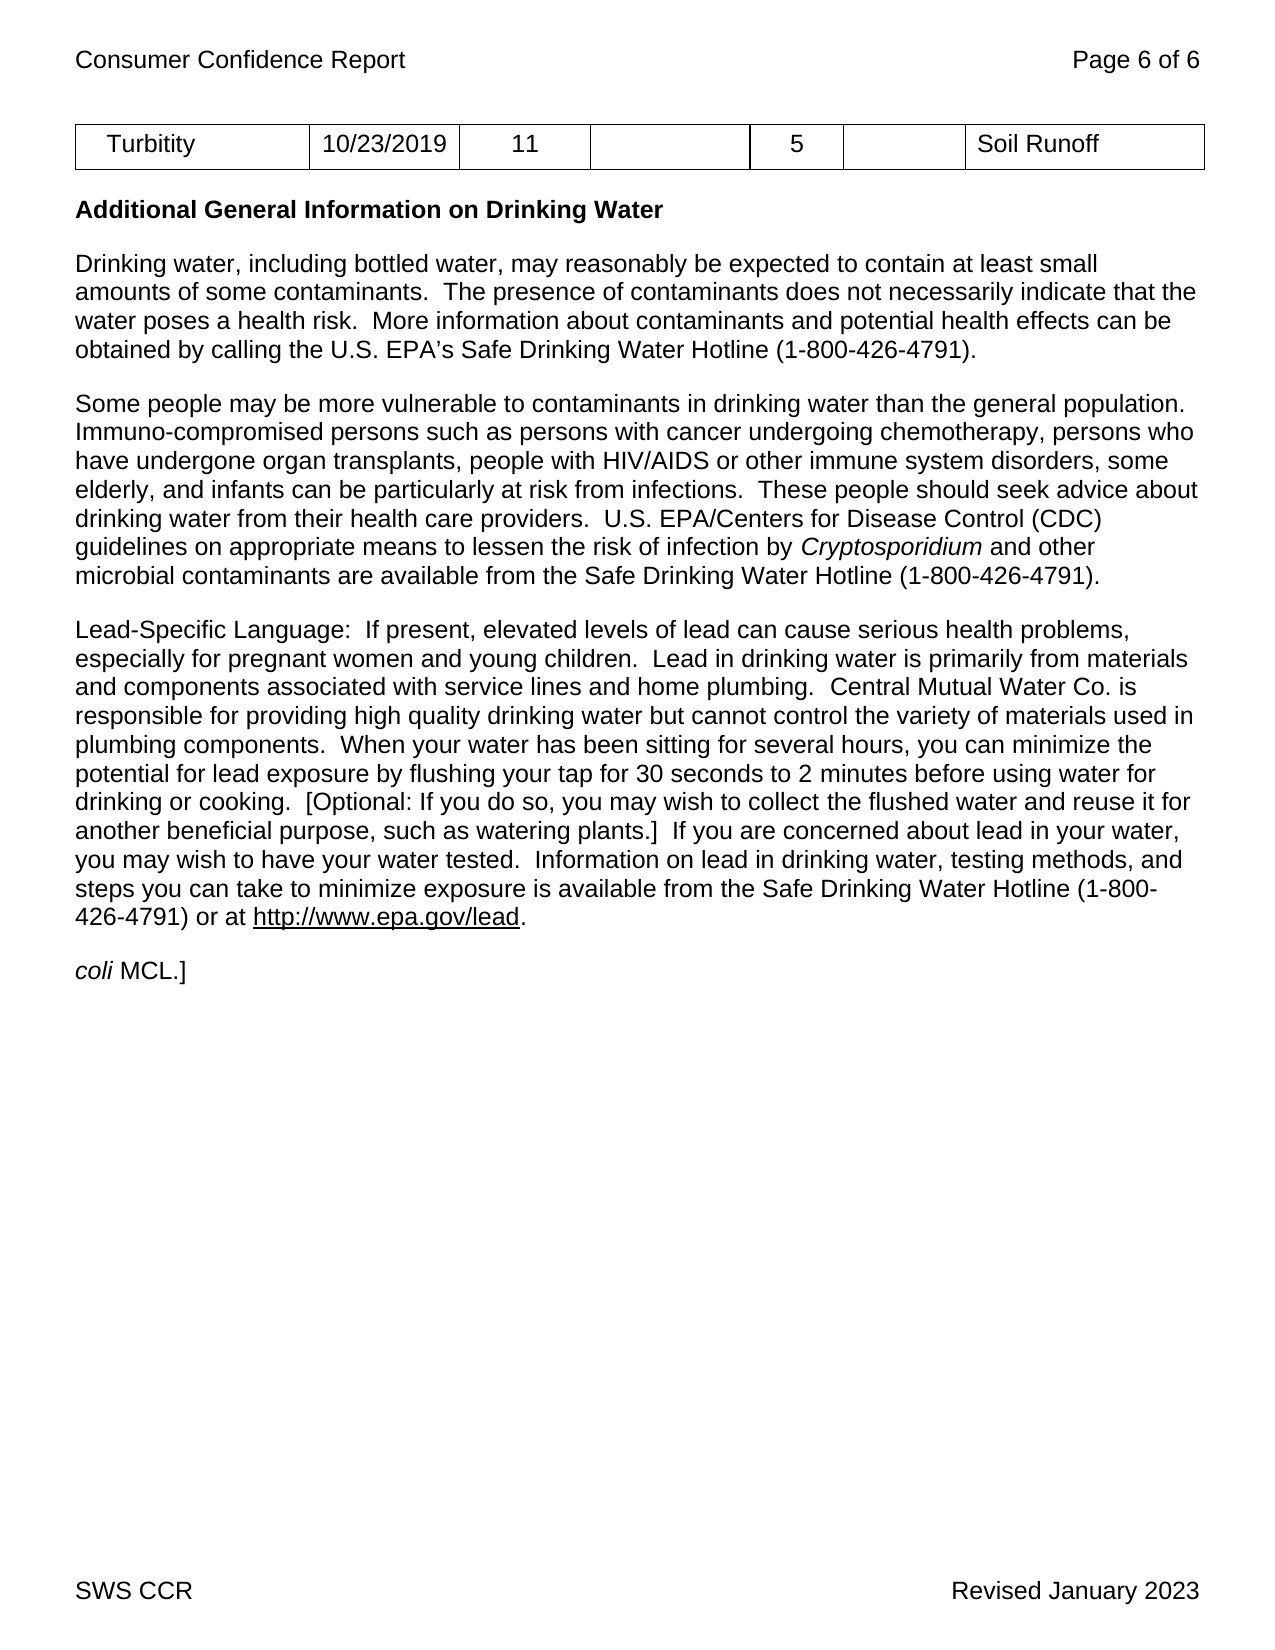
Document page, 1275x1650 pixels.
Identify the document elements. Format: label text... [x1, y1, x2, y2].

text Some people may be more vulnerable to contaminants in drinking water than the general population. Immuno-compromised persons such as persons with cancer undergoing chemotherapy, persons who have undergone organ transplants, people with HIV/AIDS or other immune system disorders, some elderly, and infants can be particularly at risk from infections. These people should seek advice about drinking water from their health care providers. U.S. EPA/Centers for Disease Control (CDC) guidelines on appropriate means to lessen the risk of infection by Cryptosporidium and other microbial contaminants are available from the Safe Drinking Water Hotline (1-800-426-4791). [75, 388, 1200, 590]
table_cell 5 [751, 125, 843, 169]
table_cell 10/23/2019 [310, 125, 459, 169]
subtitle Additional General Information on Drinking Water [75, 195, 1200, 223]
text coli MCL.] [75, 956, 1200, 985]
table_cell [591, 125, 749, 169]
table_cell [844, 125, 965, 169]
table_cell Turbitity [76, 125, 309, 169]
text Drinking water, including bottled water, may reasonably be expected to contain at least small amounts of some contaminants. The presence of contaminants does not necessarily indicate that the water poses a health risk. More information about contaminants and potential health effects can be obtained by calling the U.S. EPA’s Safe Drinking Water Hotline (1-800-426-4791). [75, 248, 1200, 363]
text Lead-Specific Language: If present, elevated levels of lead can cause serious health problems, especially for pregnant women and young children. Lead in drinking water is primarily from materials and components associated with service lines and home plumbing. Central Mutual Water Co. is responsible for providing high quality drinking water but cannot control the variety of materials used in plumbing components. When your water has been sitting for several hours, you can minimize the potential for lead exposure by flushing your tap for 30 seconds to 2 minutes before using water for drinking or cooking. [Optional: If you do so, you may wish to collect the flushed water and reuse it for another beneficial purpose, such as watering plants.] If you are concerned about lead in your water, you may wish to have your water tested. Information on lead in drinking water, testing methods, and steps you can take to minimize exposure is available from the Safe Drinking Water Hotline (1-800-426-4791) or at http://www.epa.gov/lead. [75, 615, 1200, 931]
table_cell Soil Runoff [966, 125, 1204, 169]
table_cell 11 [460, 125, 590, 169]
